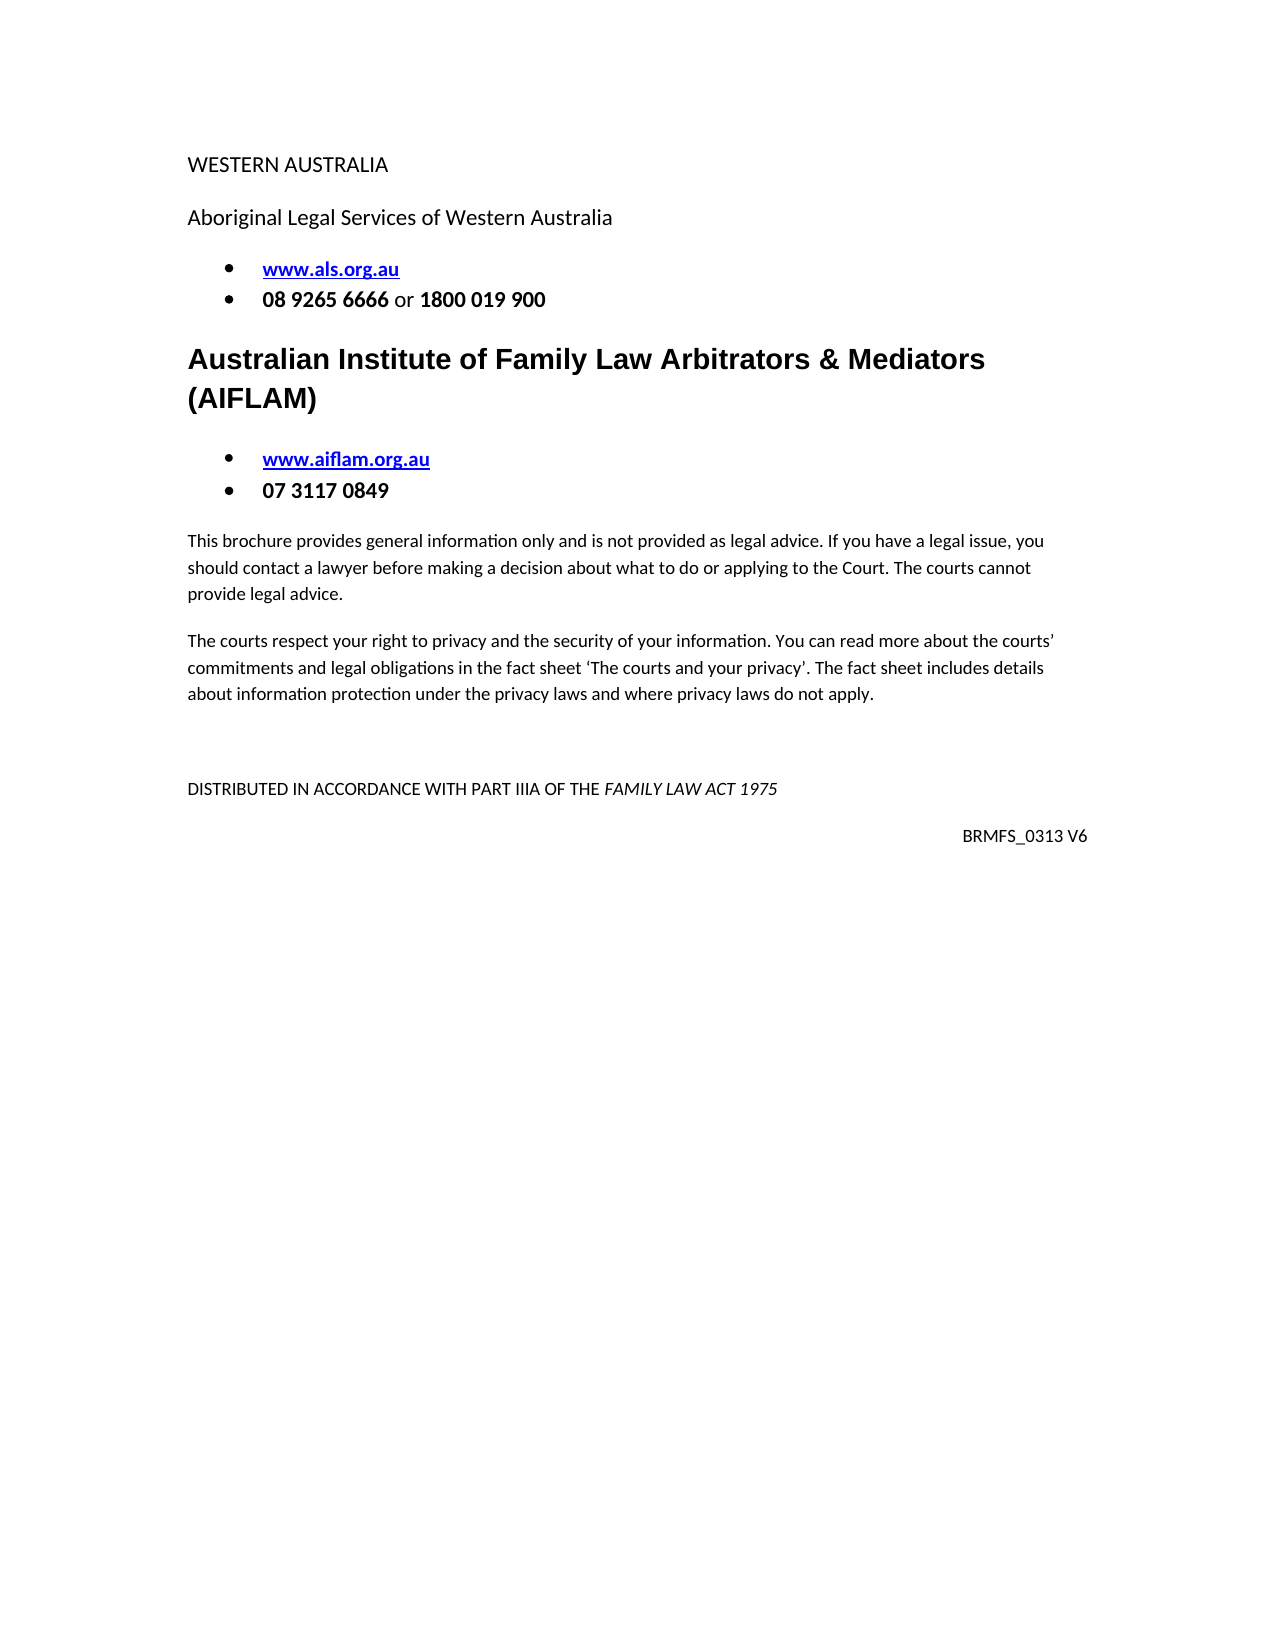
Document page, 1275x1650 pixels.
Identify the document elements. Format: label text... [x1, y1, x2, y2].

list 07 3117 0849 [225, 477, 1087, 505]
text Aboriginal Legal Services of Western Australia [187, 203, 1087, 231]
text DISTRIBUTED IN ACCORDANCE WITH PART IIIA OF THE FAMILY LAW ACT 1975 [187, 777, 1087, 799]
text The courts respect your right to privacy and the security of your information. You can read more about the courts’ commitments and legal obligations in the fact sheet ‘The courts and your privacy’. The fact sheet includes details about information protection under the privacy laws and where privacy laws do not apply. [187, 629, 1087, 705]
list www.als.org.au [225, 256, 1087, 281]
list www.aiflam.org.au [225, 444, 1087, 472]
text WESTERN AUSTRALIA [187, 150, 1087, 178]
list 08 9265 6666 or 1800 019 900 [225, 285, 1087, 313]
text This brochure provides general information only and is not provided as legal advice. If you have a legal issue, you should contact a lawyer before making a decision about what to do or applying to the Court. The courts cannot provide legal advice. [187, 530, 1087, 605]
subtitle Australian Institute of Family Law Arbitrators & Mediators (AIFLAM) [187, 342, 1087, 414]
text BRMFS_0313 V6 [187, 824, 1087, 847]
